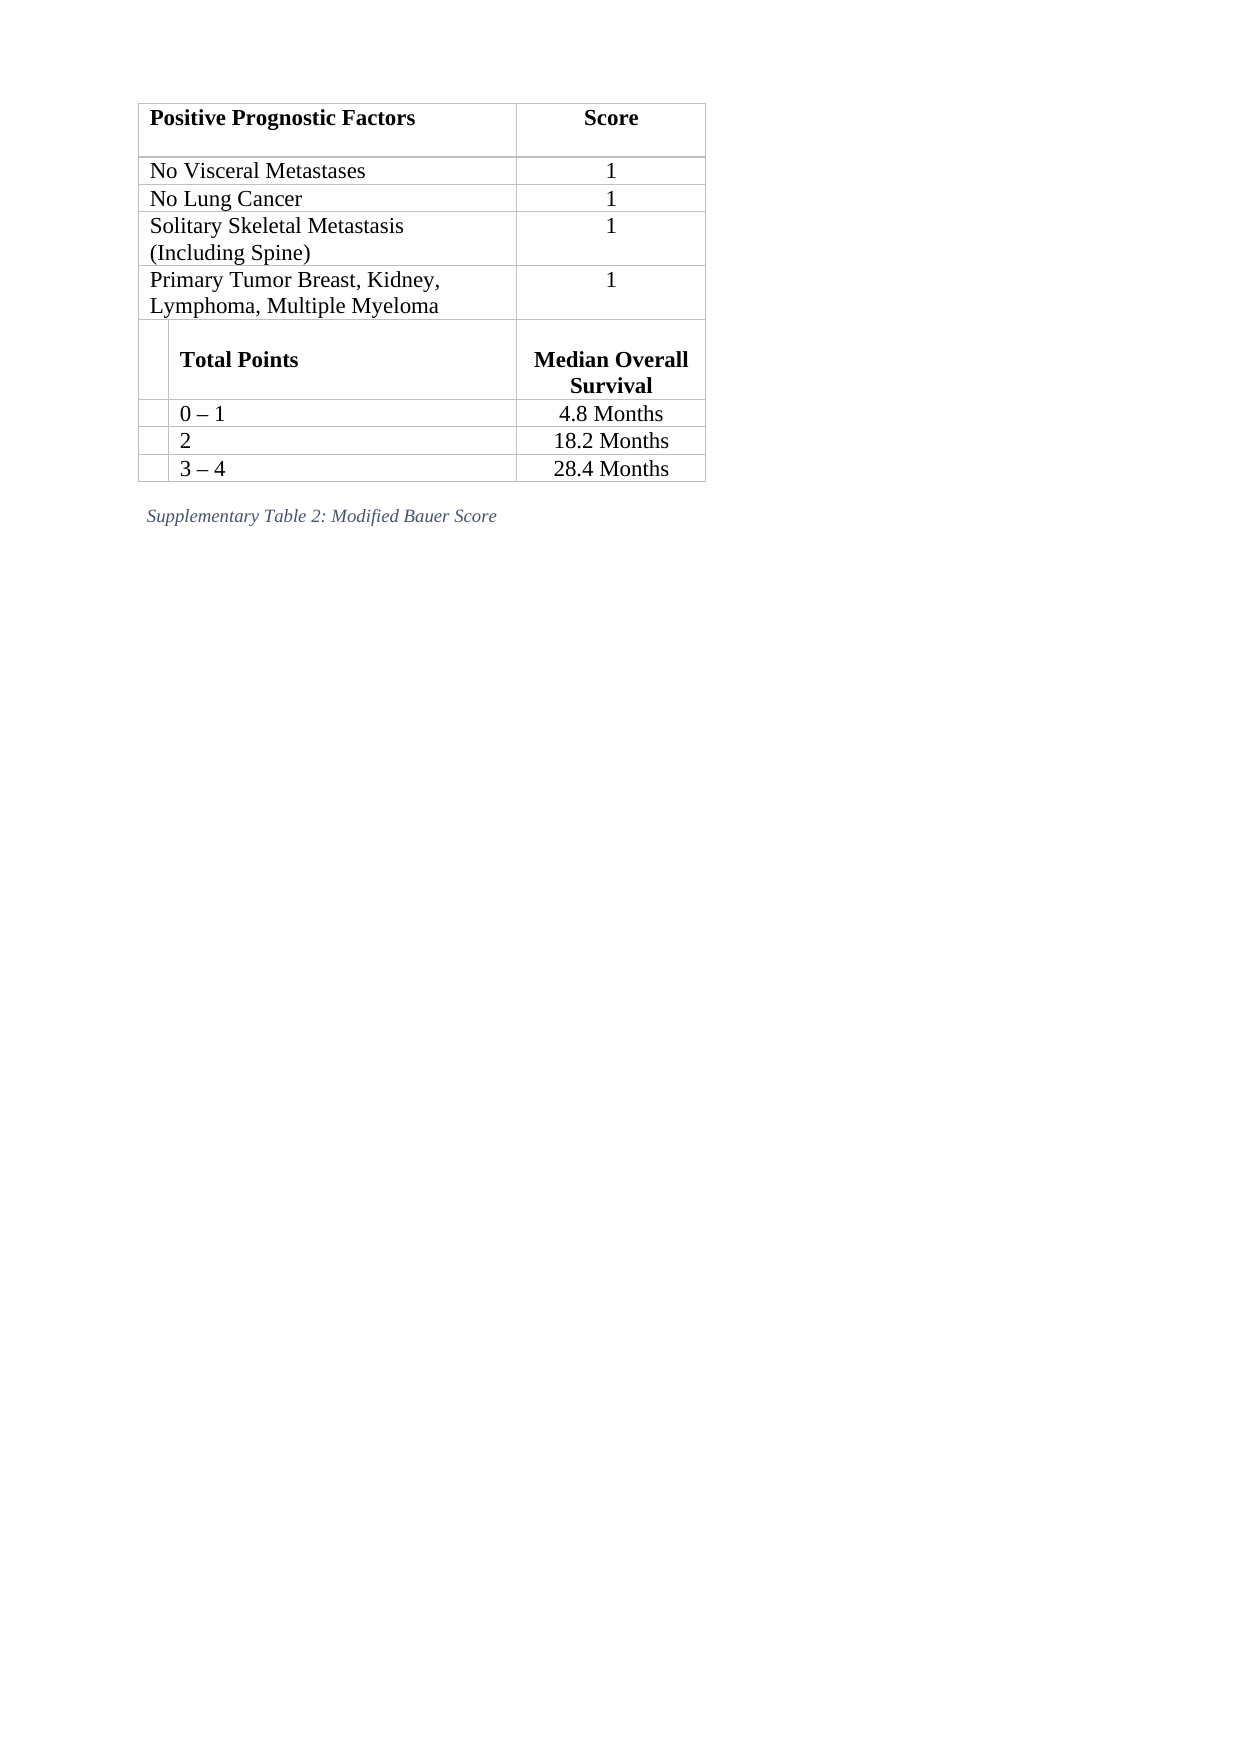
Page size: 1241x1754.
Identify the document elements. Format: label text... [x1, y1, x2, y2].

table_cell [139, 400, 168, 426]
table_cell [139, 427, 168, 453]
table_cell Solitary Skeletal Metastasis (Including Spine) [139, 212, 516, 265]
table_cell 0 – 1 [169, 400, 516, 426]
table_header Positive Prognostic Factors [139, 104, 516, 156]
table_cell No Visceral Metastases [139, 158, 516, 184]
table_cell [139, 320, 168, 399]
table_cell No Lung Cancer [139, 185, 516, 211]
table_cell 1 [517, 212, 705, 265]
table_cell 1 [517, 185, 705, 211]
table_cell 3 – 4 [169, 455, 516, 481]
table_header Score [517, 104, 705, 156]
table_cell Median Overall Survival [517, 320, 705, 399]
table_cell [139, 455, 168, 481]
table_cell Primary Tumor Breast, Kidney, Lymphoma, Multiple Myeloma [139, 266, 516, 319]
table_cell 1 [517, 158, 705, 184]
text Supplementary Table 2: Modified Bauer Score [147, 505, 520, 527]
table_cell Total Points [169, 320, 516, 399]
table_cell 28.4 Months [517, 455, 705, 481]
table_cell 18.2 Months [517, 427, 705, 453]
table_cell 1 [517, 266, 705, 319]
table_cell 4.8 Months [517, 400, 705, 426]
table_cell 2 [169, 427, 516, 453]
